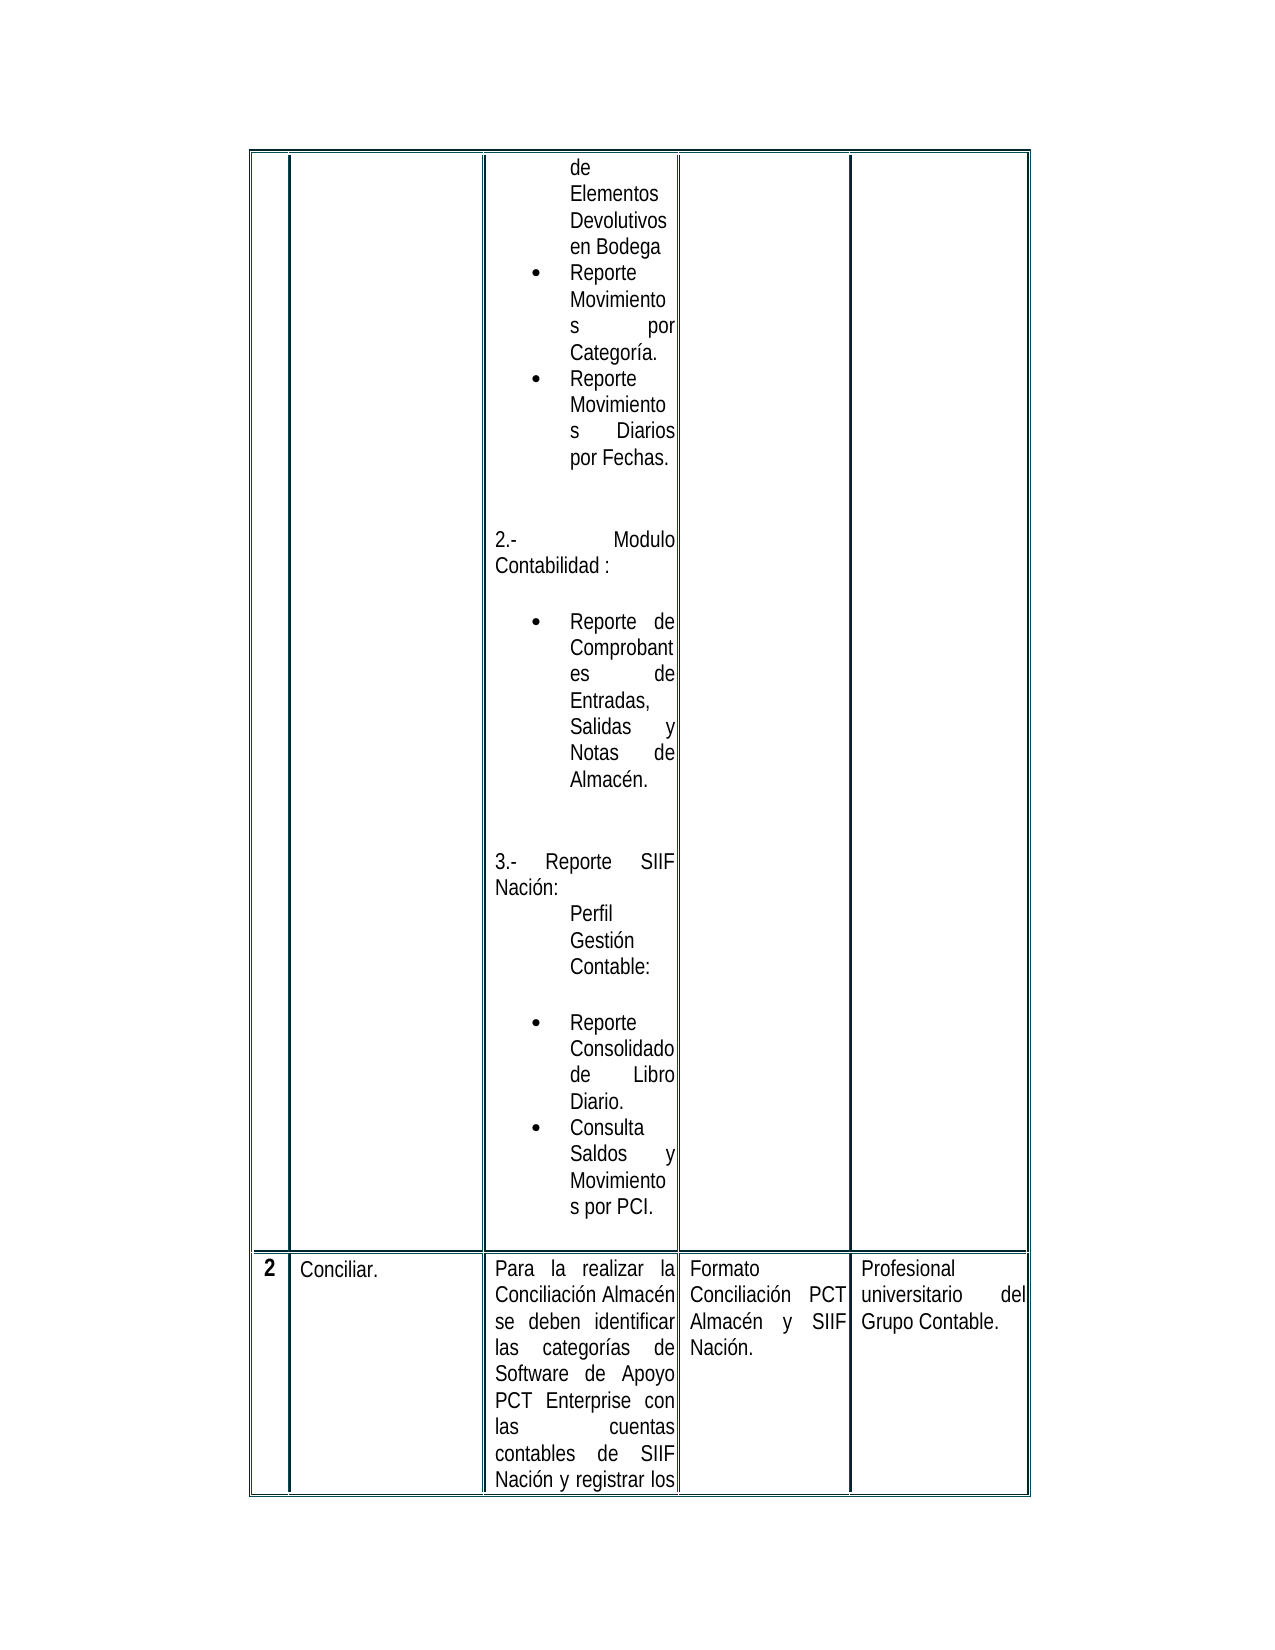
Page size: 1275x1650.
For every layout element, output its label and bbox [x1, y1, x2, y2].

table_cell [246, 148, 1029, 1498]
